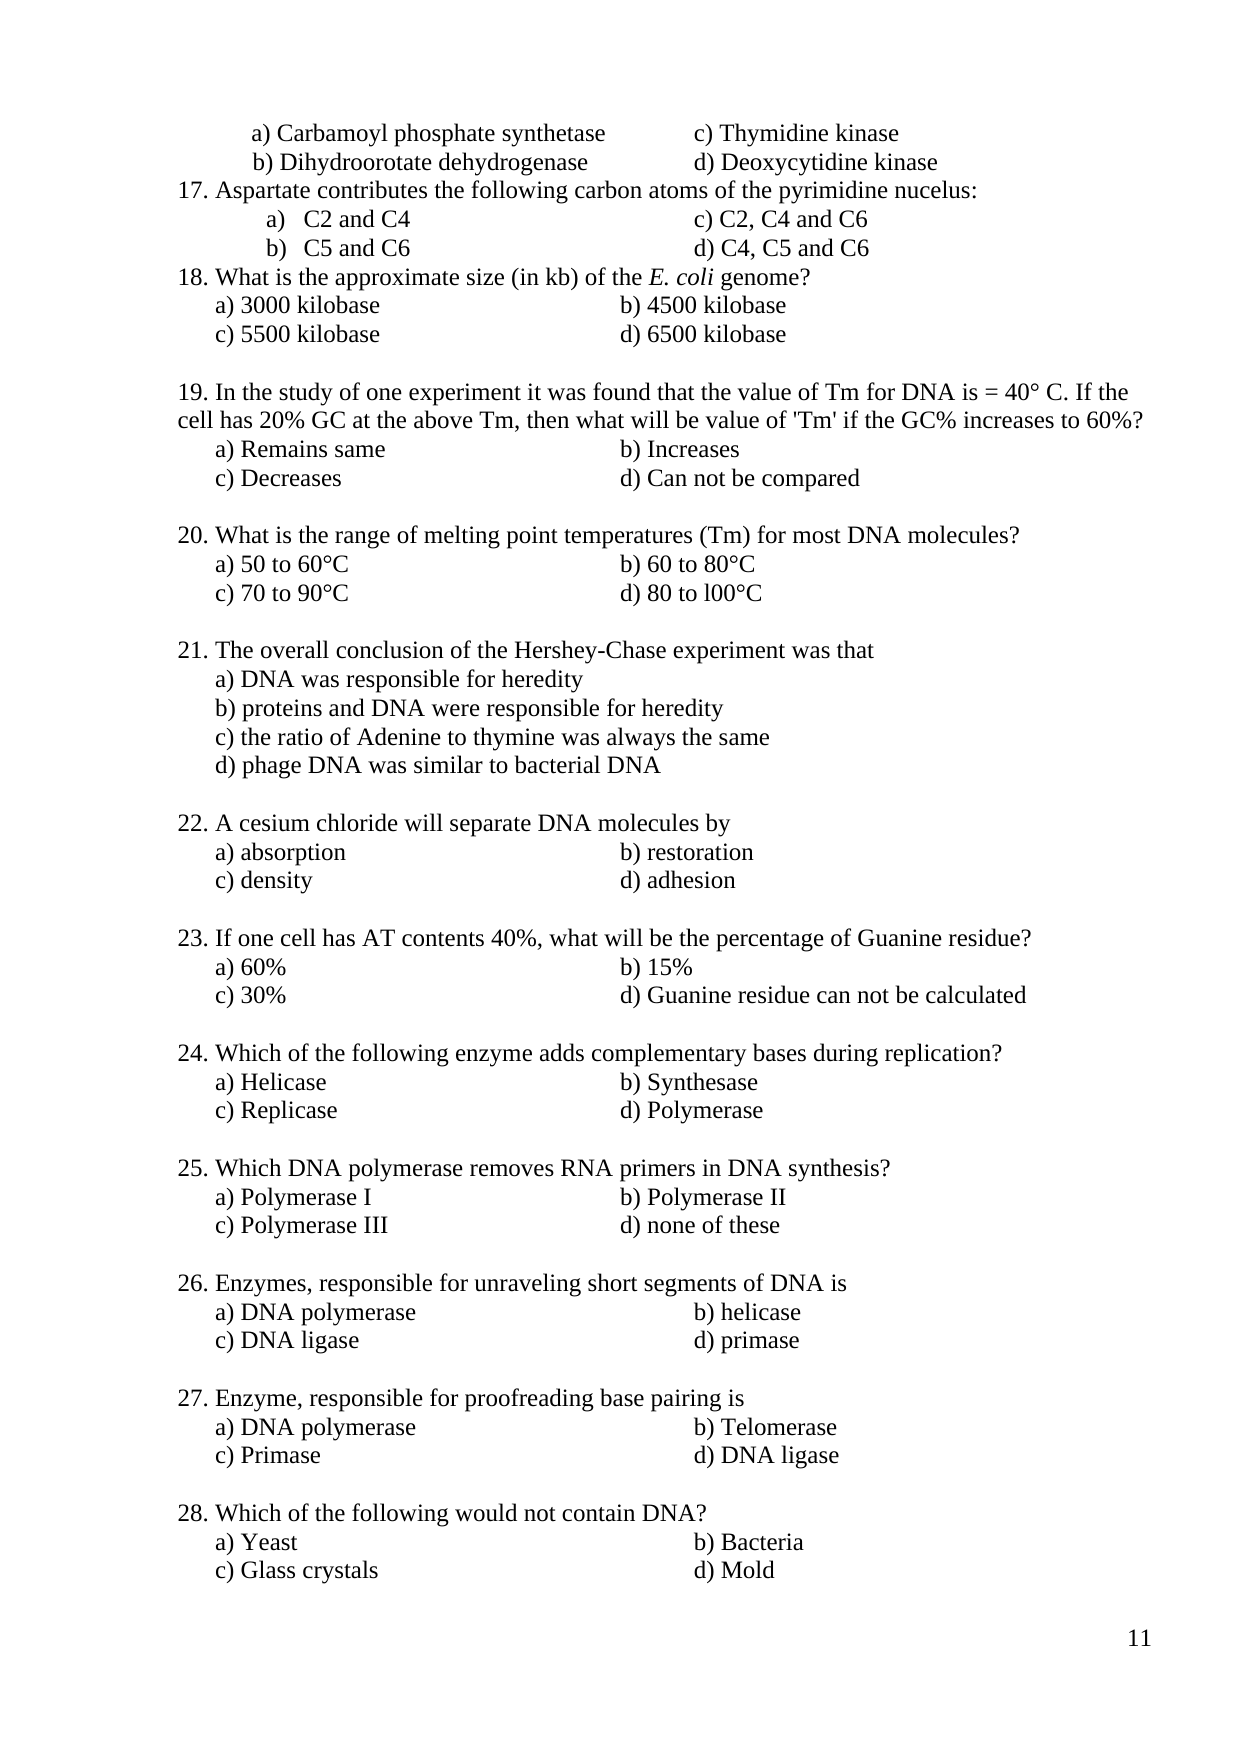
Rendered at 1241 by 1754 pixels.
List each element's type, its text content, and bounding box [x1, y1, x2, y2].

list a) 50 to 60°C b) 60 to 80°C [215, 549, 1152, 578]
text b) Dihydroorotate dehydrogenase d) Deoxycytidine kinase [177, 147, 1152, 176]
list b) proteins and DNA were responsible for heredity [215, 693, 1152, 722]
list C5 and C6 d) C4, C5 and C6 [266, 233, 1152, 262]
list c) Decreases d) Can not be compared [215, 463, 1152, 492]
list a) DNA was responsible for heredity [215, 664, 1152, 693]
text 25. Which DNA polymerase removes RNA primers in DNA synthesis? [177, 1153, 1152, 1182]
text 27. Enzyme, responsible for proofreading base pairing is [177, 1383, 1152, 1412]
list 19. In the study of one experiment it was found that the value of Tm for DNA is = 40° C. If the cell has 20% GC at the above Tm, then what will be value of 'Tm' if the GC% increases to 60%? [177, 377, 1152, 434]
list c) 70 to 90°C d) 80 to l00°C [215, 578, 1152, 607]
text 22. A cesium chloride will separate DNA molecules by [177, 808, 1152, 837]
list c) Polymerase III d) none of these [215, 1211, 1152, 1239]
list c) density d) adhesion [215, 866, 1152, 894]
text 18. What is the approximate size (in kb) of the E. coli genome? [177, 262, 1152, 291]
list a) Remains same b) Increases [215, 434, 1152, 463]
list a) 60% b) 15% [215, 952, 1152, 981]
list c) DNA ligase d) primase [215, 1326, 1152, 1354]
list a) absorption b) restoration [215, 837, 1152, 866]
list c) Glass crystals d) Mold [215, 1556, 1152, 1584]
list a) Helicase b) Synthesase [215, 1067, 1152, 1096]
list c) 30% d) Guanine residue can not be calculated [215, 981, 1152, 1009]
text 17. Aspartate contributes the following carbon atoms of the pyrimidine nucelus: [177, 176, 1152, 204]
list a) DNA polymerase b) Telomerase [215, 1412, 1152, 1441]
list a) Polymerase I b) Polymerase II [215, 1182, 1152, 1211]
text a) Carbamoyl phosphate synthetase c) Thymidine kinase [177, 118, 1152, 147]
list C2 and C4 c) C2, C4 and C6 [266, 204, 1152, 233]
text 20. What is the range of melting point temperatures (Tm) for most DNA molecules? [177, 521, 1152, 549]
list c) 5500 kilobase d) 6500 kilobase [215, 319, 1152, 348]
text 24. Which of the following enzyme adds complementary bases during replication? [177, 1038, 1152, 1067]
list c) Replicase d) Polymerase [215, 1096, 1152, 1124]
text 21. The overall conclusion of the Hershey-Chase experiment was that [177, 636, 1152, 664]
list a) 3000 kilobase b) 4500 kilobase [215, 291, 1152, 319]
list d) phage DNA was similar to bacterial DNA [215, 751, 1152, 779]
text 28. Which of the following would not contain DNA? [177, 1498, 1152, 1527]
list c) Primase d) DNA ligase [215, 1441, 1152, 1469]
text 26. Enzymes, responsible for unraveling short segments of DNA is [177, 1268, 1152, 1297]
list a) DNA polymerase b) helicase [215, 1297, 1152, 1326]
list a) Yeast b) Bacteria [215, 1527, 1152, 1556]
list c) the ratio of Adenine to thymine was always the same [215, 722, 1152, 751]
text 23. If one cell has AT contents 40%, what will be the percentage of Guanine residue? [177, 923, 1152, 952]
